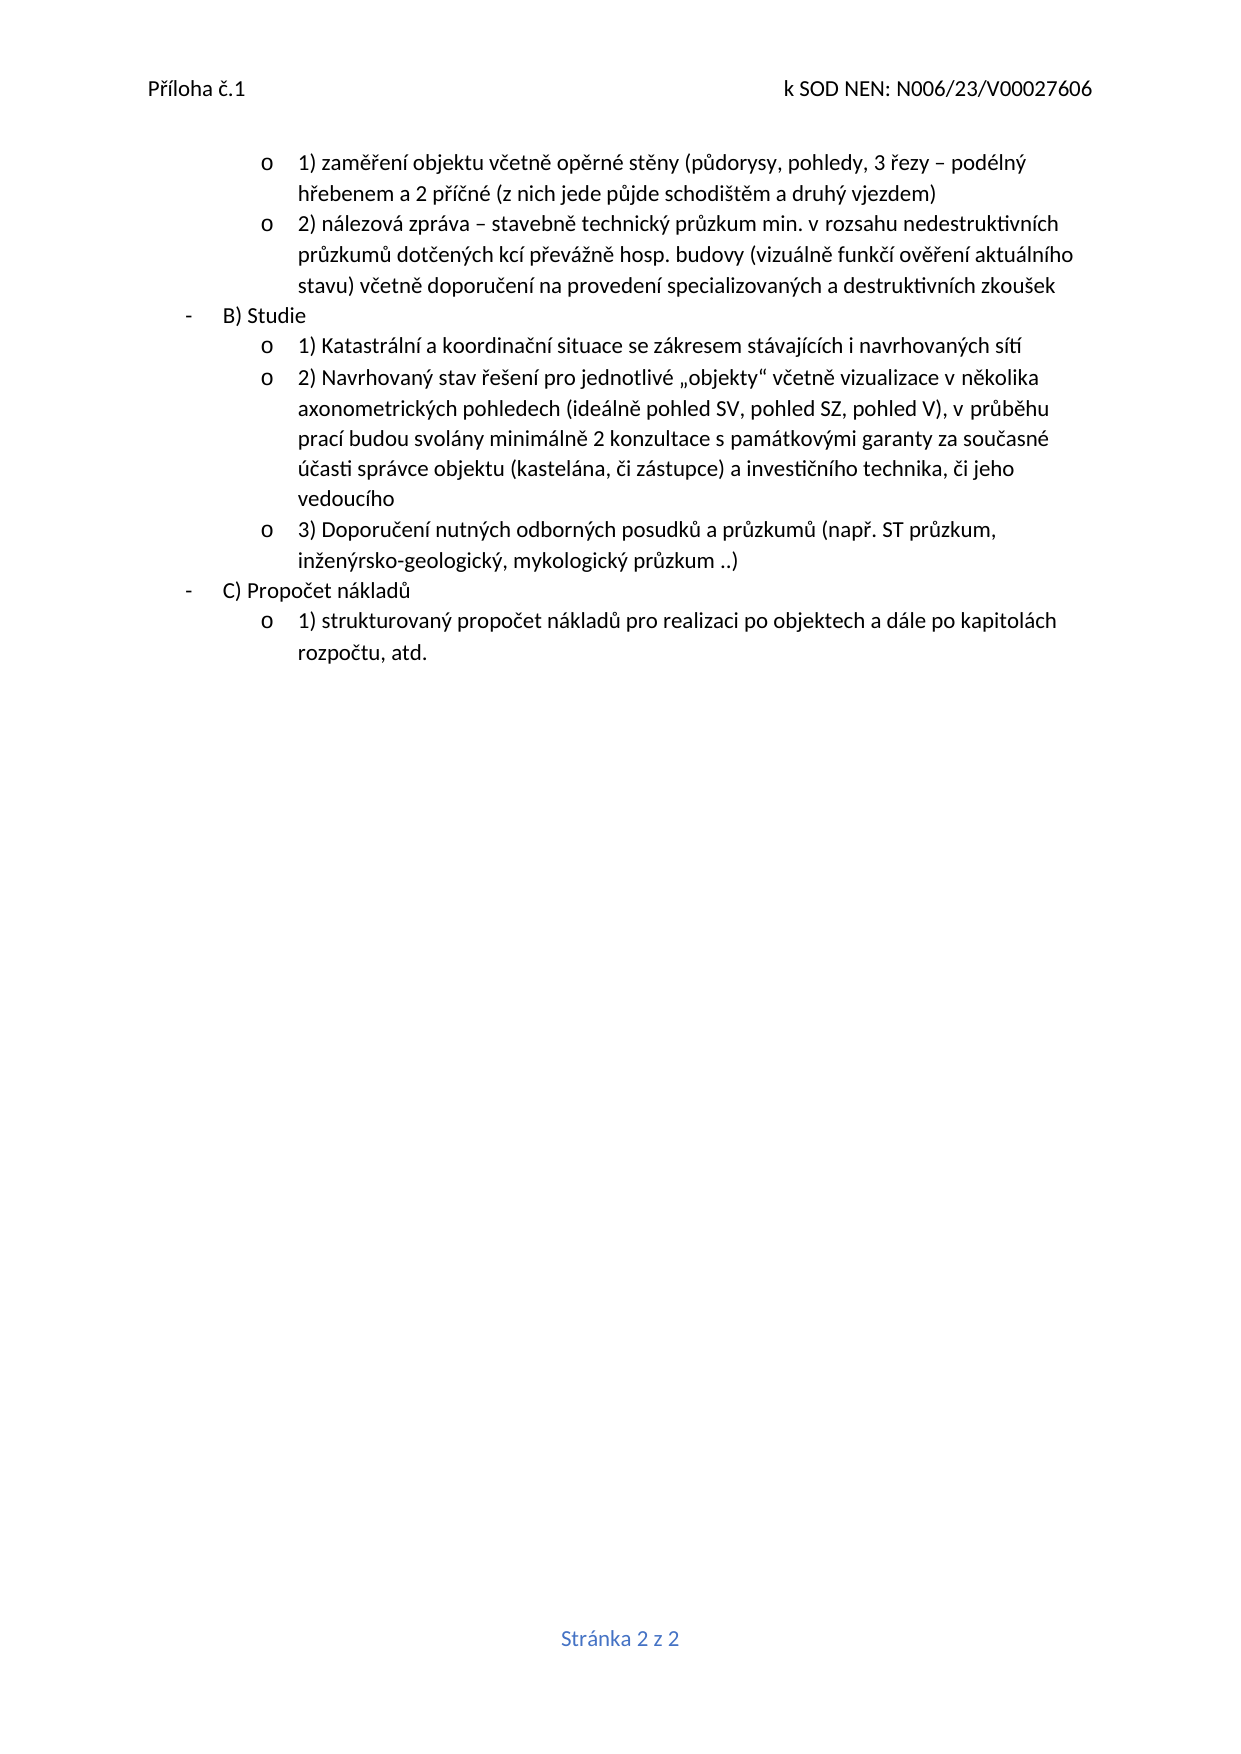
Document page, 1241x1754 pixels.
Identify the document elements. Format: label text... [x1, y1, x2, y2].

list 2) nálezová zpráva – stavebně technický průzkum min. v rozsahu nedestruktivních průzkumů dotčených kcí převážně hosp. budovy (vizuálně funkčí ověření aktuálního stavu) včetně doporučení na provedení specializovaných a destruktivních zkoušek [260, 209, 1093, 299]
list B) Studie [185, 301, 1093, 329]
list 1) zaměření objektu včetně opěrné stěny (půdorysy, pohledy, 3 řezy – podélný hřebenem a 2 příčné (z nich jede půjde schodištěm a druhý vjezdem) [260, 148, 1093, 207]
list 3) Doporučení nutných odborných posudků a průzkumů (např. ST průzkum, inženýrsko-geologický, mykologický průzkum ..) [260, 515, 1093, 574]
list 1) Katastrální a koordinační situace se zákresem stávajících i navrhovaných sítí [260, 331, 1093, 360]
list 2) Navrhovaný stav řešení pro jednotlivé „objekty“ včetně vizualizace v několika axonometrických pohledech (ideálně pohled SV, pohled SZ, pohled V), v průběhu prací budou svolány minimálně 2 konzultace s památkovými garanty za současné účasti správce objektu (kastelána, či zástupce) a investičního technika, či jeho vedoucího [260, 363, 1093, 513]
list C) Propočet nákladů [185, 576, 1093, 604]
list 1) strukturovaný propočet nákladů pro realizaci po objektech a dále po kapitolách rozpočtu, atd. [260, 607, 1093, 666]
